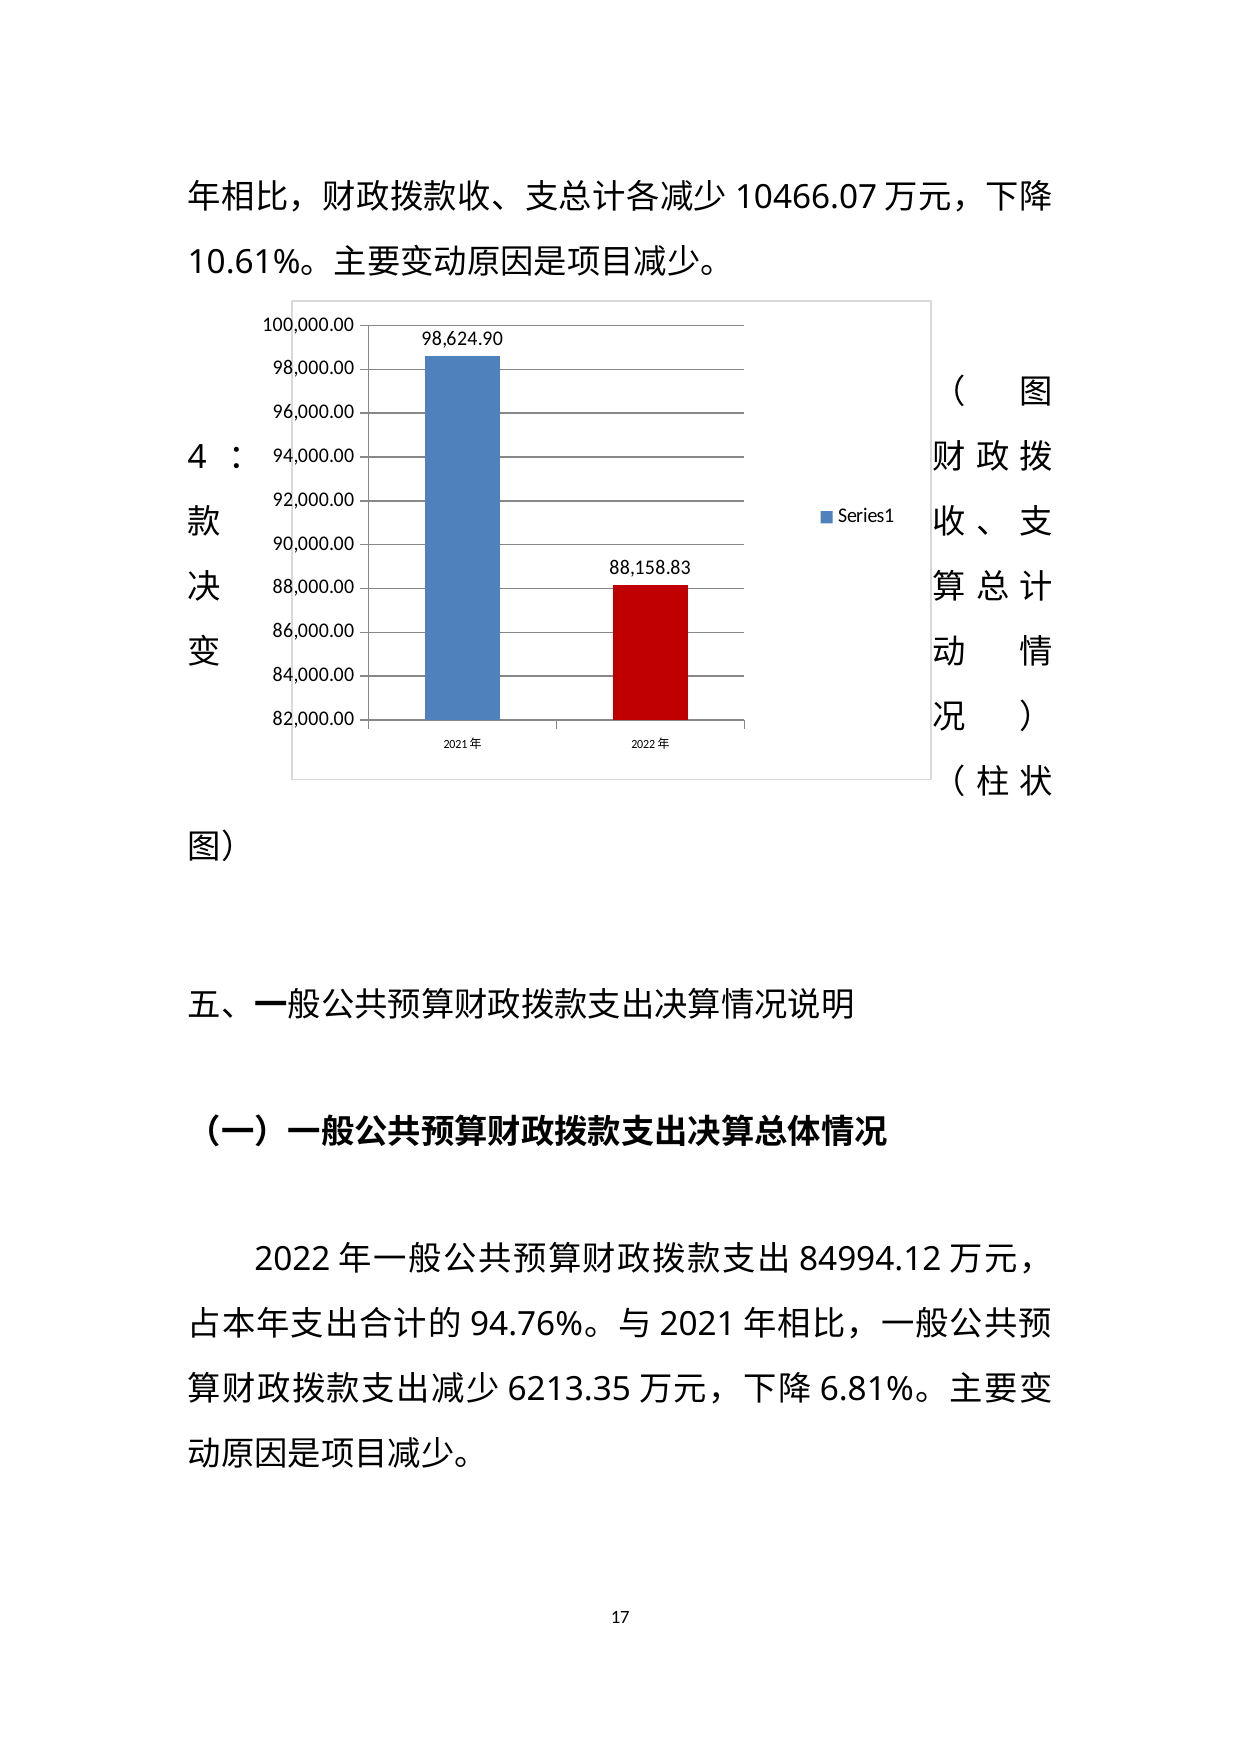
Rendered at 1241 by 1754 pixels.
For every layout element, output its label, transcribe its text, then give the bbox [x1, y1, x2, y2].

subtitle （一）一般公共预算财政拨款支出决算总体情况 [187, 1096, 1053, 1161]
subtitle 一般公共预算财政拨款支出决算情况说明 [187, 969, 1053, 1034]
text 2022年一般公共预算财政拨款支出84994.12万元，占本年支出合计的94.76%。与2021年相比，一般公共预算财政拨款支出减少6213.35万元，下降6.81%。主要变动原因是项目减少。 [187, 1223, 1053, 1483]
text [187, 162, 1053, 292]
text （图4：财政拨款收、支决算总计变动情况）（柱状图） [187, 357, 1053, 877]
